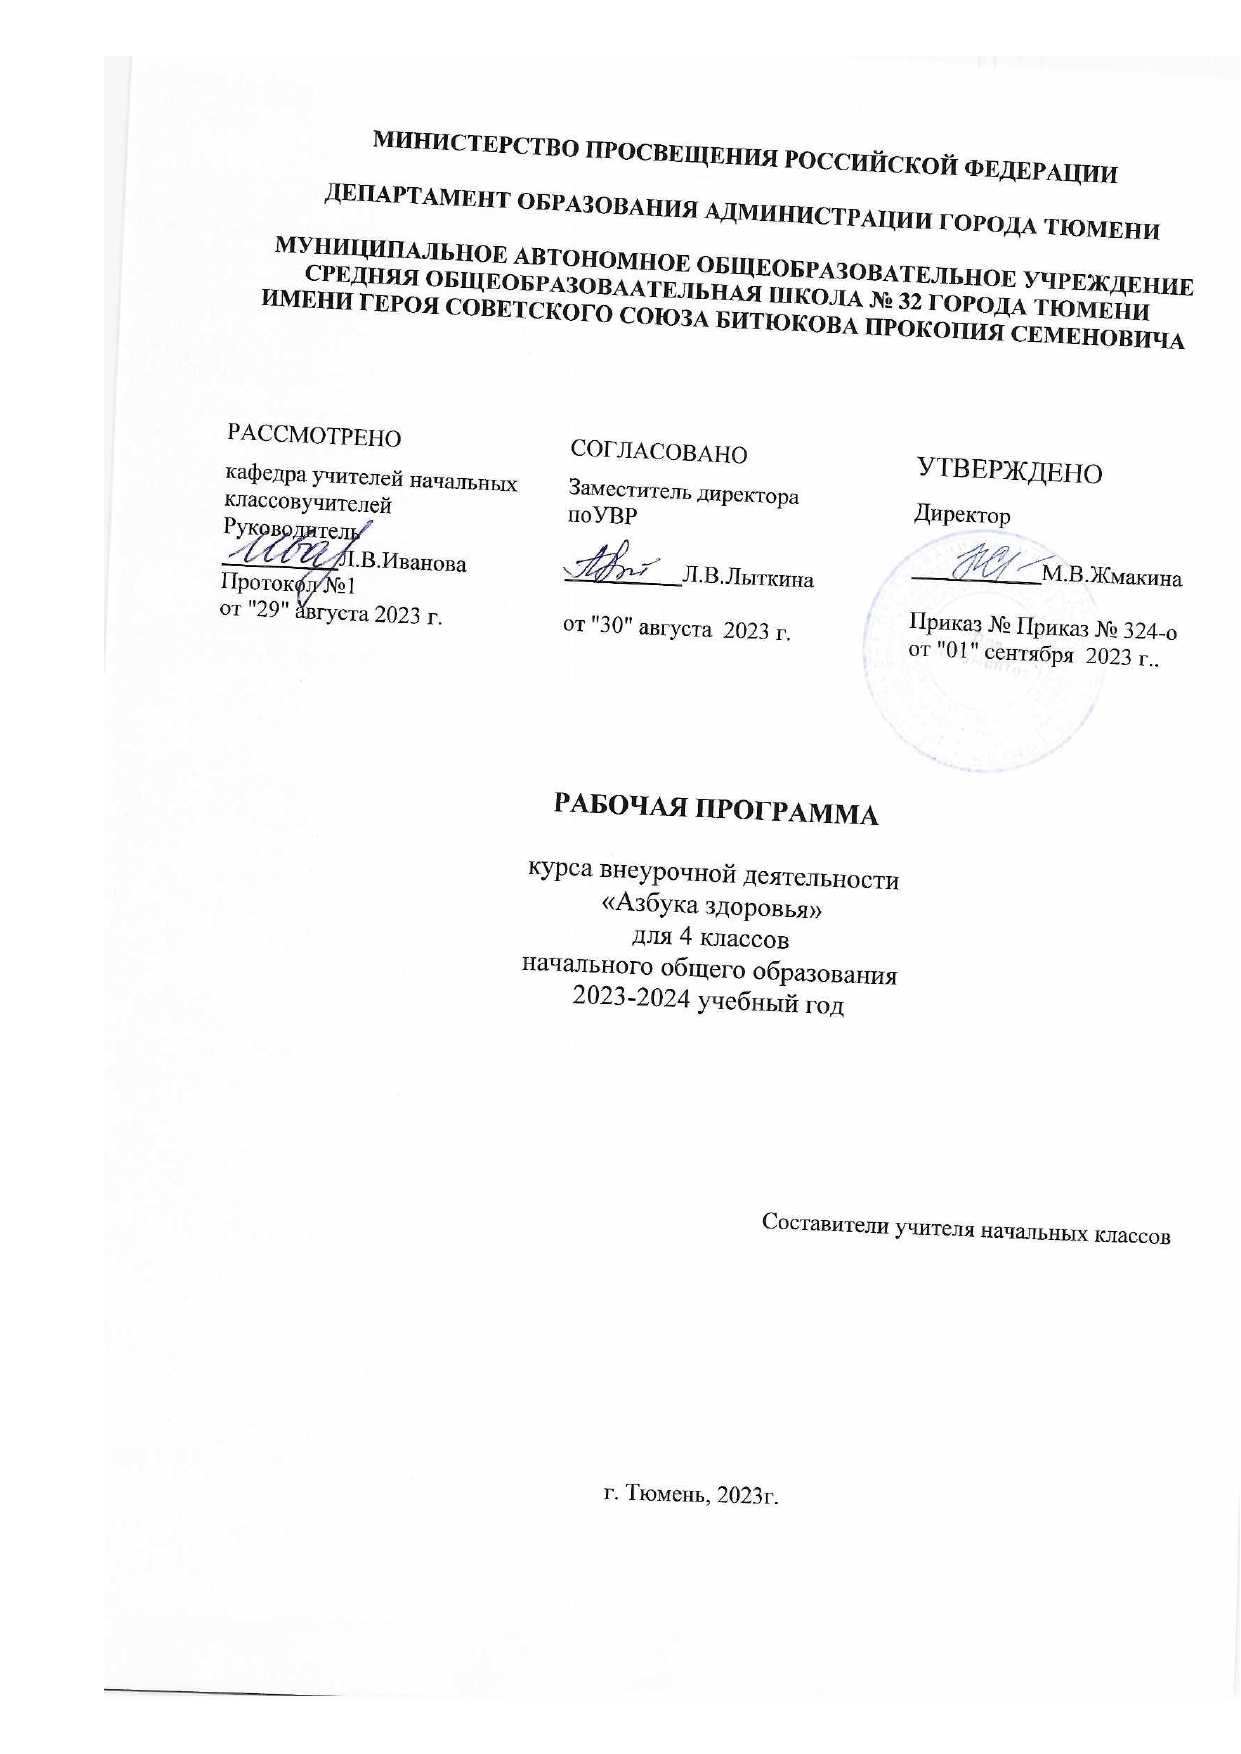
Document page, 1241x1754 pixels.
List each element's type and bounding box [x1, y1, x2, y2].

picture [104, 56, 1241, 1700]
